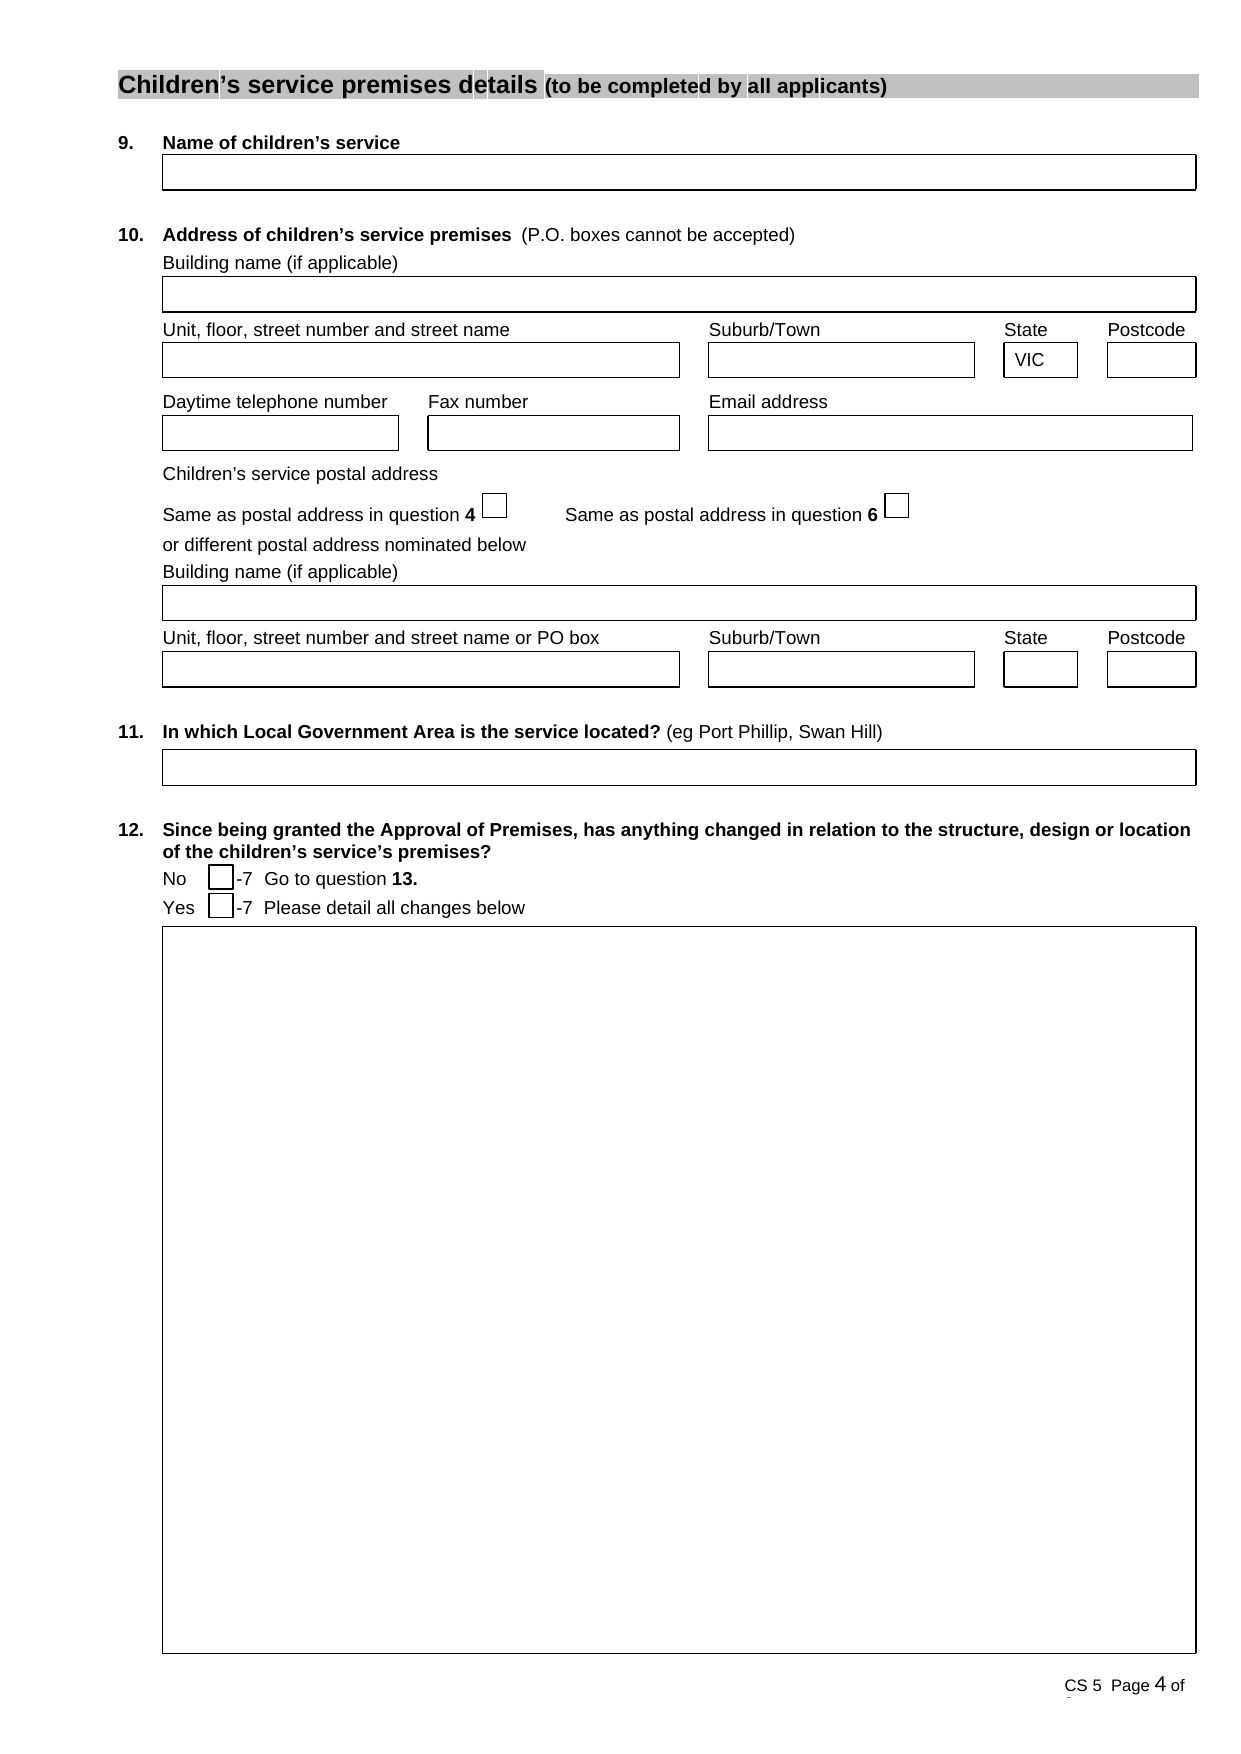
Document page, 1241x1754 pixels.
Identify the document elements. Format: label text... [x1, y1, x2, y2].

text No -7 Go to question 13. [162, 868, 1211, 889]
text or different postal address nominated below Building name (if applicable) [162, 533, 527, 583]
list Address of children’s service premises (P.O. boxes cannot be accepted) Building name (if applicable) [118, 224, 797, 273]
text Unit, floor, street number and street name Suburb/Town State Postcode [162, 318, 1211, 340]
text Daytime telephone number Fax number Email address [162, 391, 1211, 412]
text VIC [106, 349, 1044, 371]
text Children’s service postal address [162, 463, 1211, 485]
subtitle Name of children’s service [118, 132, 1211, 153]
text Unit, floor, street number and street name or PO box Suburb/Town State Postcode [162, 627, 1211, 649]
list In which Local Government Area is the service located? (eg Port Phillip, Swan Hill) [118, 721, 1211, 742]
text Same as postal address in question 4 Same as postal address in question 6 [162, 504, 1211, 526]
text Yes -7 Please detail all changes below [162, 897, 1211, 918]
subtitle Since being granted the Approval of Premises, has anything changed in relation to the structure, design or location of the children’s service’s premises? [118, 819, 1192, 862]
